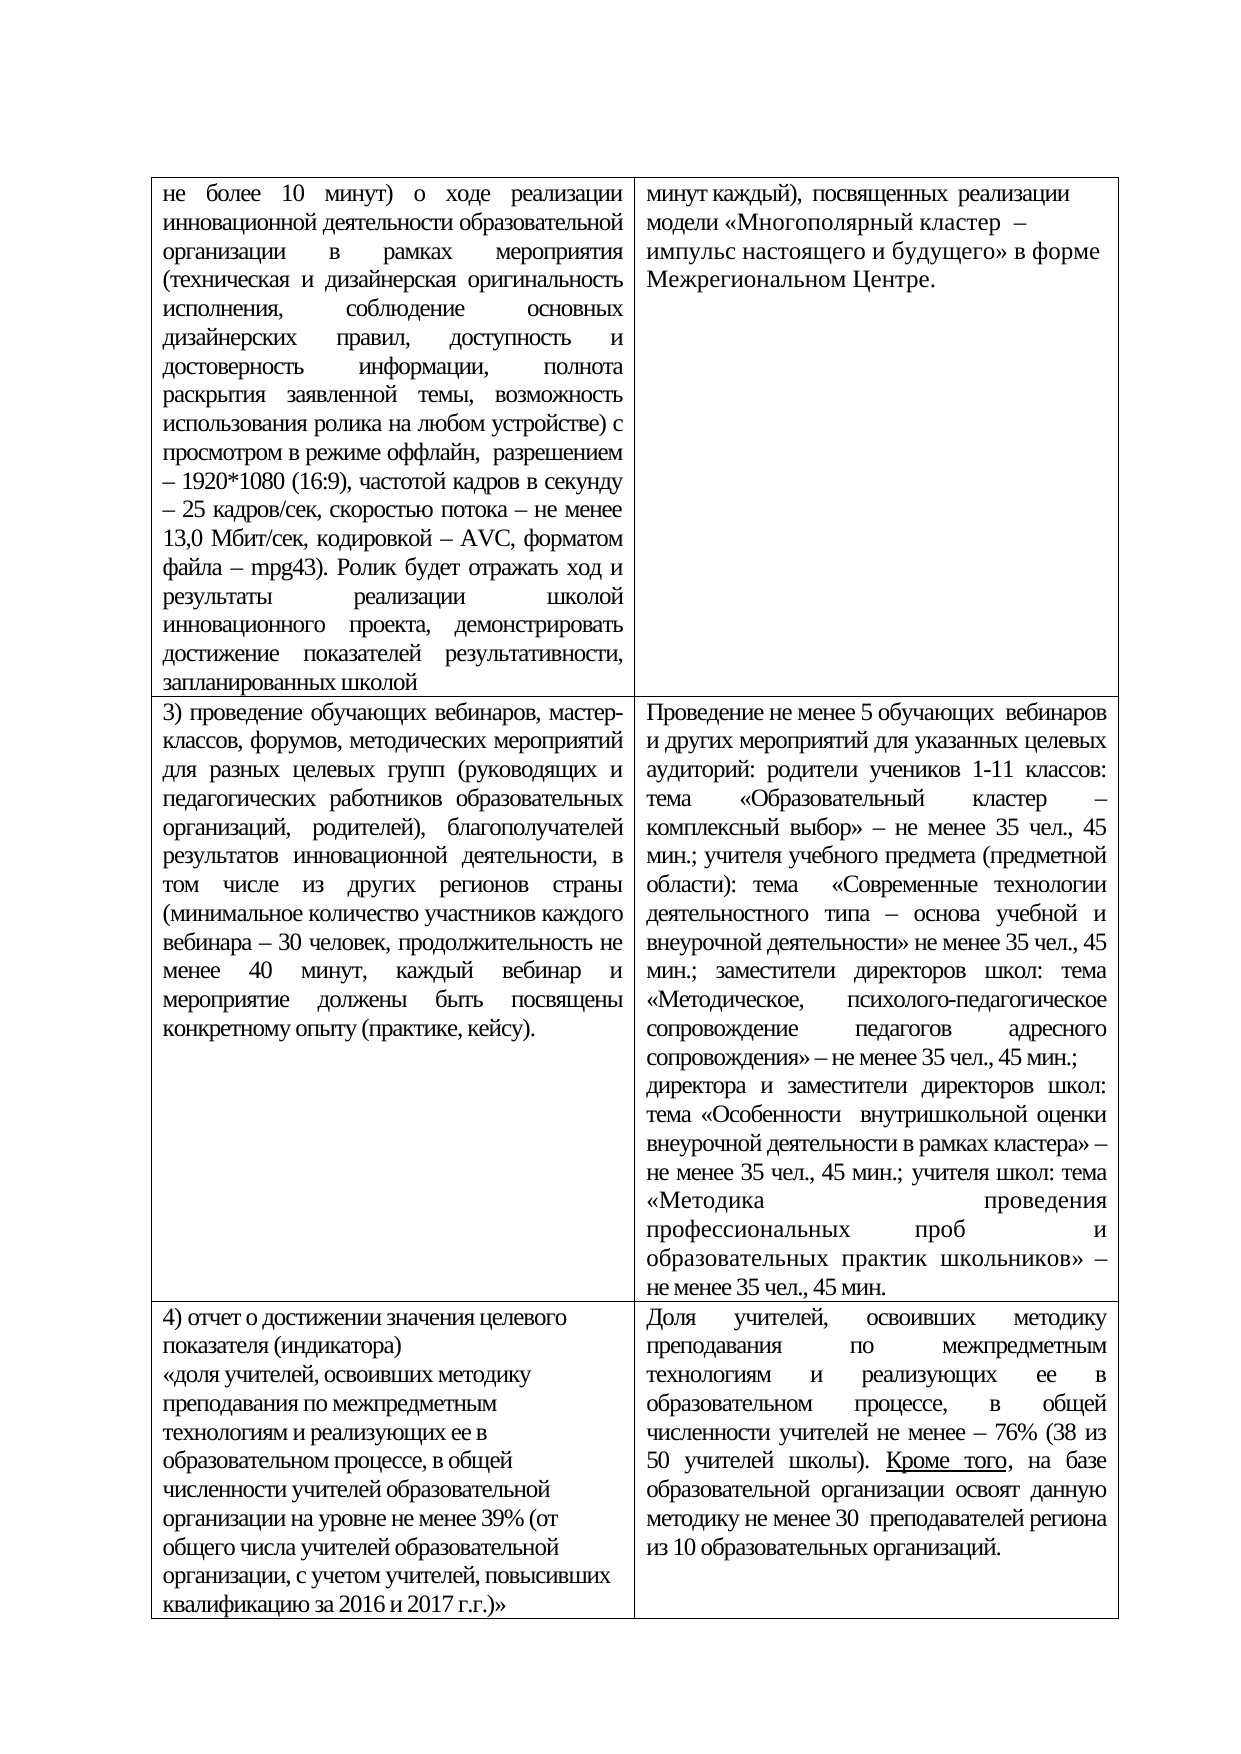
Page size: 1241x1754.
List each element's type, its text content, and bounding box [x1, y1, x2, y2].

table_cell 3) проведение обучающих вебинаров, мастер-классов, форумов, методических мероприятий для разных целевых групп (руководящих и педагогических работников образовательных организаций, родителей), благополучателей результатов инновационной деятельности, в том числе из других регионов страны (минимальное количество участников каждого вебинара – 30 человек, продолжительность не менее 40 минут, каждый вебинар и мероприятие должены быть посвящены конкретному опыту (практике, кейсу). [152, 697, 634, 1301]
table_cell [635, 178, 1118, 696]
table_cell 4) отчет о достижении значения целевого показателя (индикатора) «доля учителей, освоивших методику преподавания по межпредметным технологиям и реализующих ее в образовательном процессе, в общей численности учителей образовательной организации на уровне не менее 39% (от общего числа учителей образовательной организации, с учетом учителей, повысивших квалификацию за 2016 и 2017 г.г.)» [152, 1302, 634, 1618]
table_cell Доля учителей, освоивших методику преподавания по межпредметным технологиям и реализующих ее в образовательном процессе, в общей численности учителей не менее – 76% (38 из 50 учителей школы). Кроме того, на базе образовательной организации освоят данную методику не менее 30 преподавателей региона из 10 образовательных организаций. [635, 1302, 1118, 1618]
table_cell Проведение не менее 5 обучающих вебинаров и других мероприятий для указанных целевых аудиторий: родители учеников 1-11 классов: тема «Образовательный кластер – комплексный выбор» – не менее 35 чел., 45 мин.; учителя учебного предмета (предметной области): тема «Современные технологии деятельностного типа – основа учебной и внеурочной деятельности» не менее 35 чел., 45 мин.; заместители директоров школ: тема «Методическое, психолого-педагогическое сопровождение педагогов адресного сопровождения» – не менее 35 чел., 45 мин.; директора и заместители директоров школ: тема «Особенности внутришкольной оценки внеурочной деятельности в рамках кластера» – не менее 35 чел., 45 мин.; учителя школ: тема «Методика проведения профессиональных проб и образовательных практик школьников» – не менее 35 чел., 45 мин. [635, 697, 1118, 1301]
